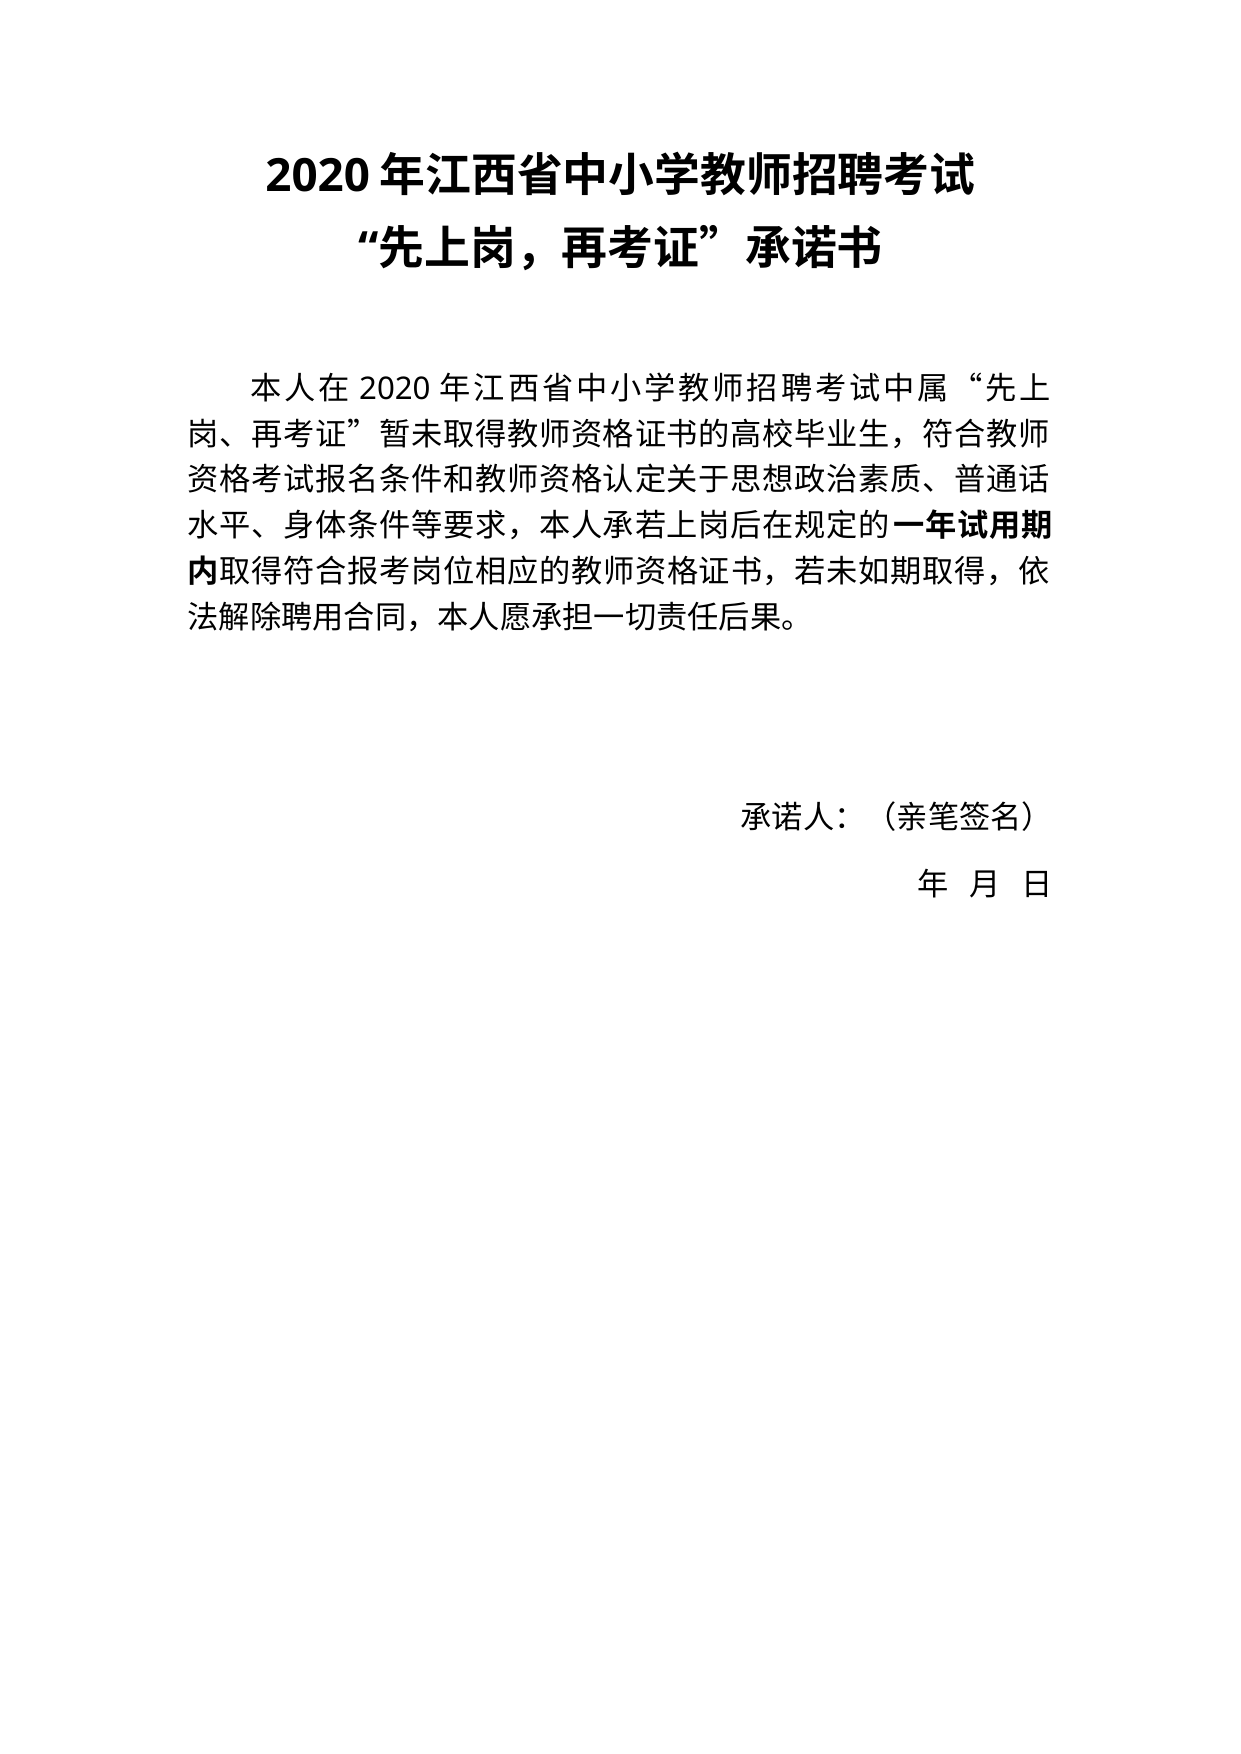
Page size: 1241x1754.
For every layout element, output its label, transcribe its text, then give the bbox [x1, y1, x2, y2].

text 2020年江西省中小学教师招聘考试 [187, 150, 1053, 202]
text 本人在2020年江西省中小学教师招聘考试中属“先上岗、再考证”暂未取得教师资格证书的高校毕业生，符合教师资格考试报名条件和教师资格认定关于思想政治素质、普通话水平、身体条件等要求，本人承若上岗后在规定的一年试用期内取得符合报考岗位相应的教师资格证书，若未如期取得，依法解除聘用合同，本人愿承担一切责任后果。 [187, 362, 1053, 637]
text 年 月 日 [187, 858, 1053, 904]
text “先上岗，再考证”承诺书 [187, 223, 1053, 275]
text 承诺人：（亲笔签名） [187, 792, 1053, 837]
